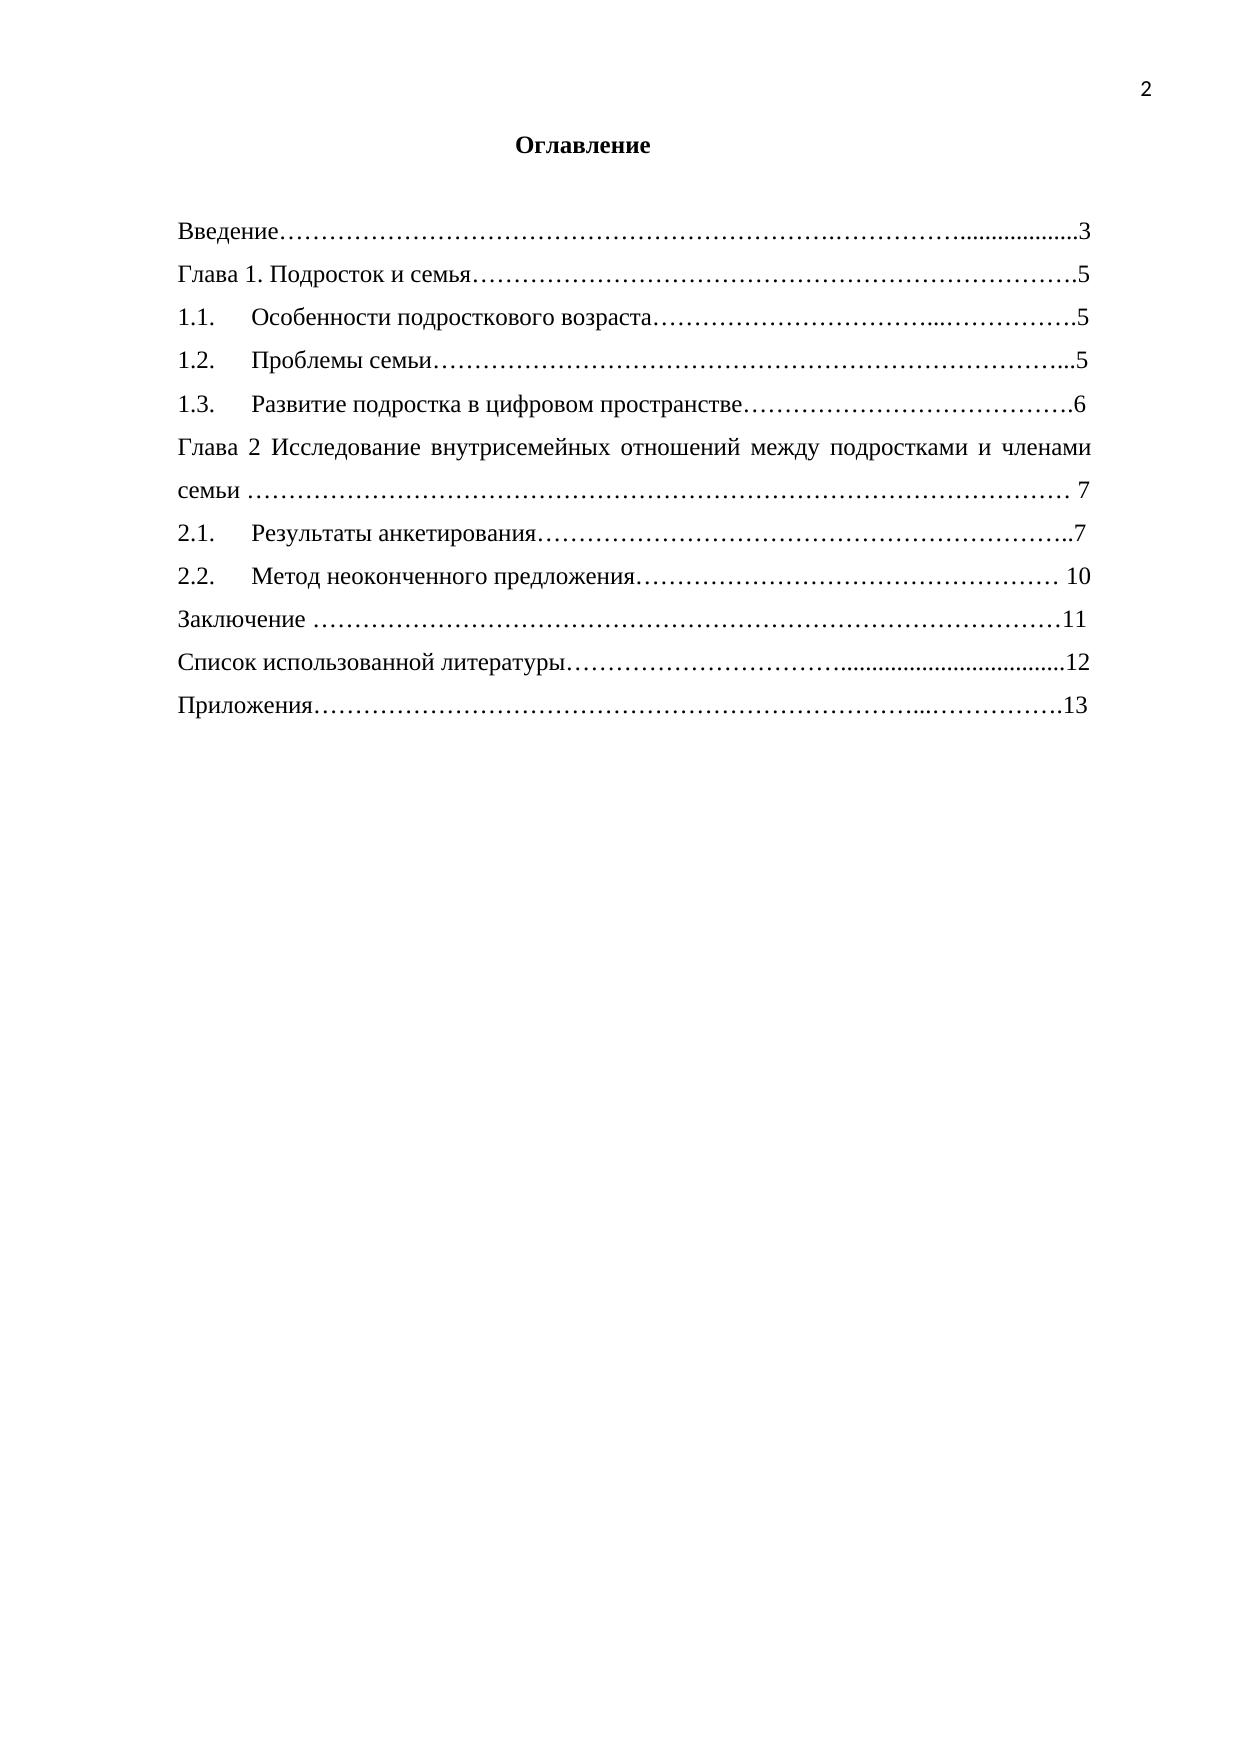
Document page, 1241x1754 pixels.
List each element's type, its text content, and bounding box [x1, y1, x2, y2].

text Глава 2 Исследование внутрисемейных отношений между подростками и членами семьи ……………………………………………………………………………………… 7 [177, 432, 1093, 504]
list Особенности подросткового возраста……………………………...…………….5 [177, 302, 1093, 331]
text Заключение ………………………………………………………………………………11 [177, 604, 1093, 633]
list 1.2. Проблемы семьи…………………………………………………………………...5 [177, 346, 1093, 374]
text Введение………………………………………………………….……………...................3 [177, 216, 1093, 245]
text Приложения………………………………………………………………...…………….13 [177, 691, 1093, 719]
list 1.3. Развитие подростка в цифровом пространстве………………………………….6 [177, 389, 1093, 417]
text 2.1. Результаты анкетирования………………………………………………………..7 [177, 518, 1093, 547]
text Список использованной литературы……………………………....................................12 [177, 647, 1093, 676]
text Глава 1. Подросток и семья……………………………………………………………….5 [177, 259, 1093, 288]
text 2.2. Метод неоконченного предложения…………………………………………… 10 [177, 561, 1093, 590]
text Оглавление [177, 130, 1093, 159]
